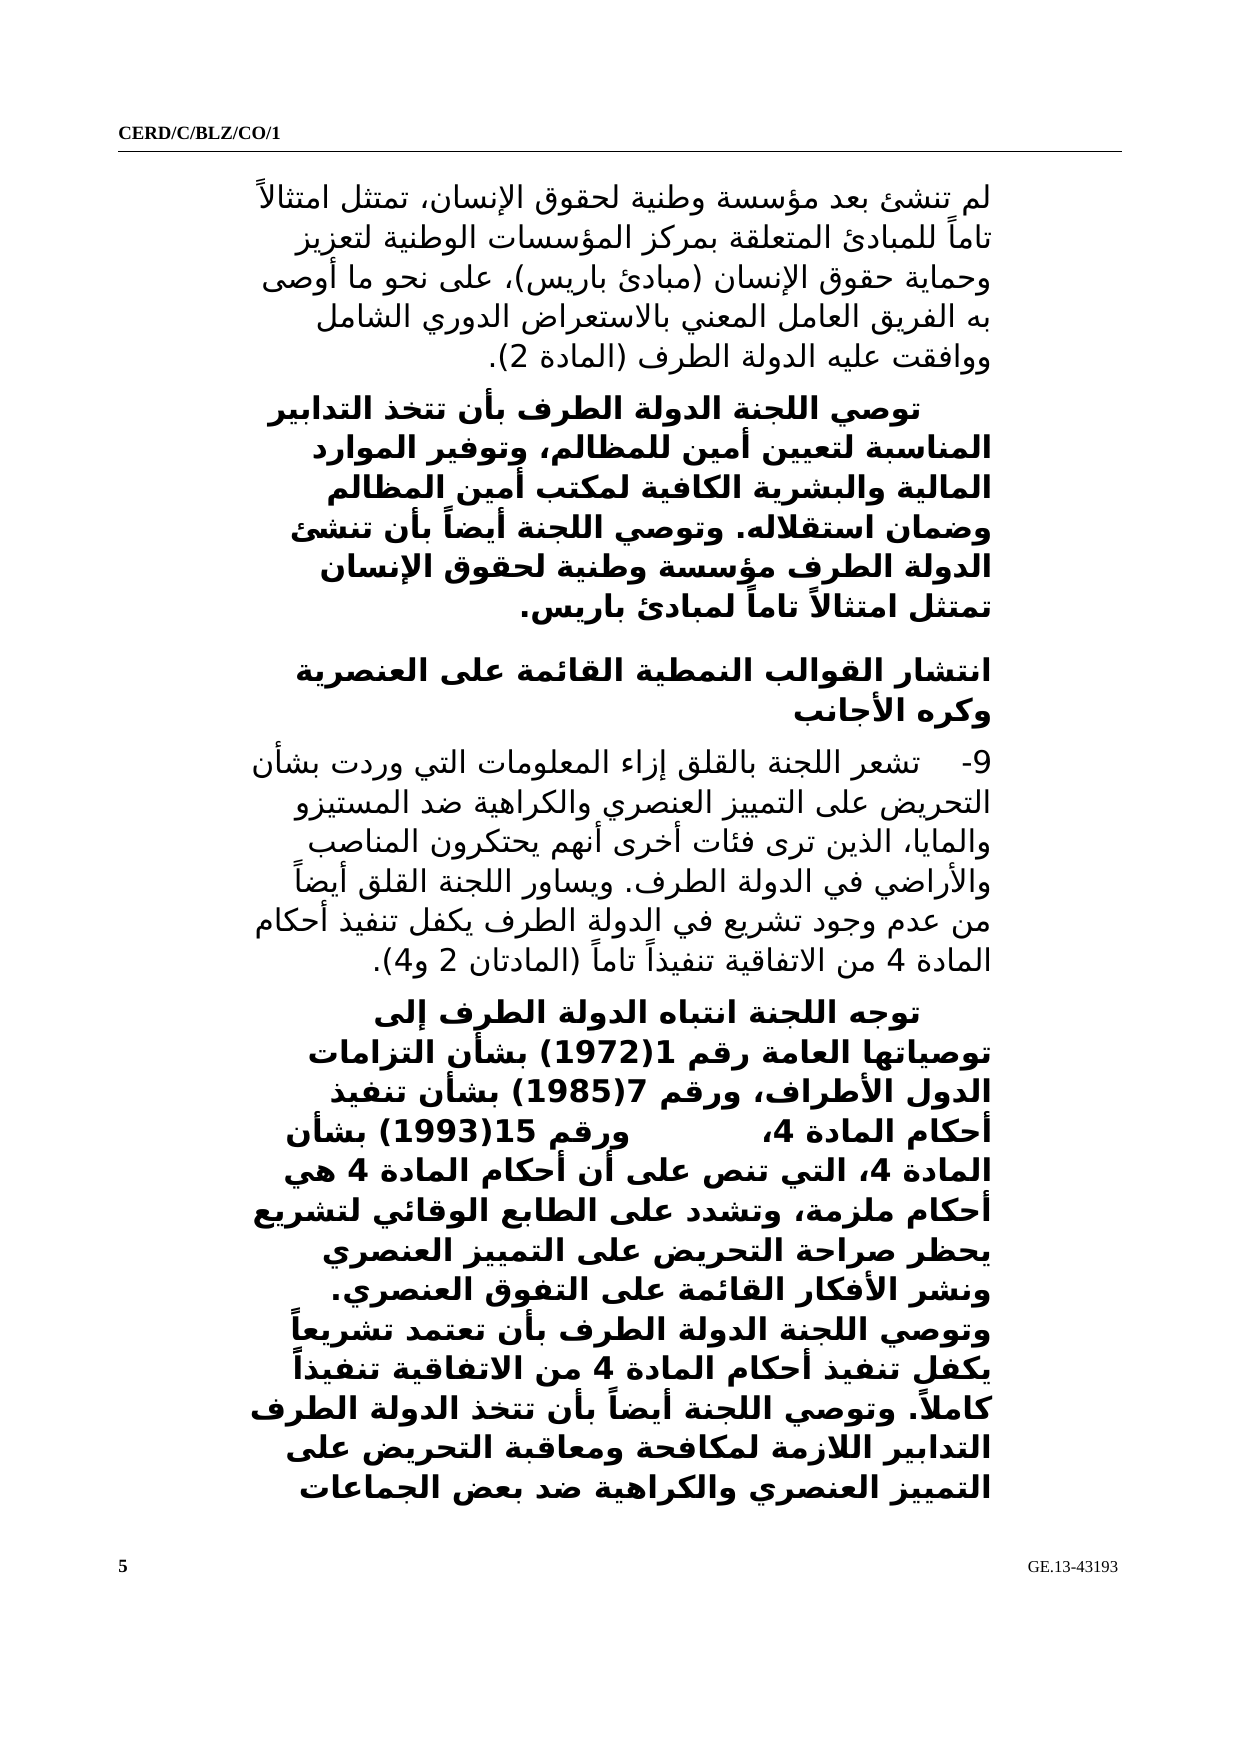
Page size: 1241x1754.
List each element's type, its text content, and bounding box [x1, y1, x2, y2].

text انتشار القوالب النمطية القائمة على العنصرية وكره الأجانب [248, 650, 1122, 729]
text 9- تشعر اللجنة بالقلق إزاء المعلومات التي وردت بشأن التحريض على التمييز العنصري والكراهية ضد المستيزو والمايا، الذين ترى فئات أخرى أنهم يحتكرون المناصب والأراضي في الدولة الطرف. ويساور اللجنة القلق أيضاً من عدم وجود تشريع في الدولة الطرف يكفل تنفيذ أحكام المادة 4 من الاتفاقية تنفيذاً تاماً (المادتان 2 و4). [248, 742, 992, 979]
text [248, 177, 992, 375]
text توصي اللجنة الدولة الطرف بأن تتخذ التدابير المناسبة لتعيين أمين للمظالم، وتوفير الموارد المالية والبشرية الكافية لمكتب أمين المظالم وضمان استقلاله. وتوصي اللجنة أيضاً بأن تنشئ الدولة الطرف مؤسسة وطنية لحقوق الإنسان تمتثل امتثالاً تاماً لمبادئ باريس. [248, 388, 992, 625]
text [248, 992, 992, 1506]
